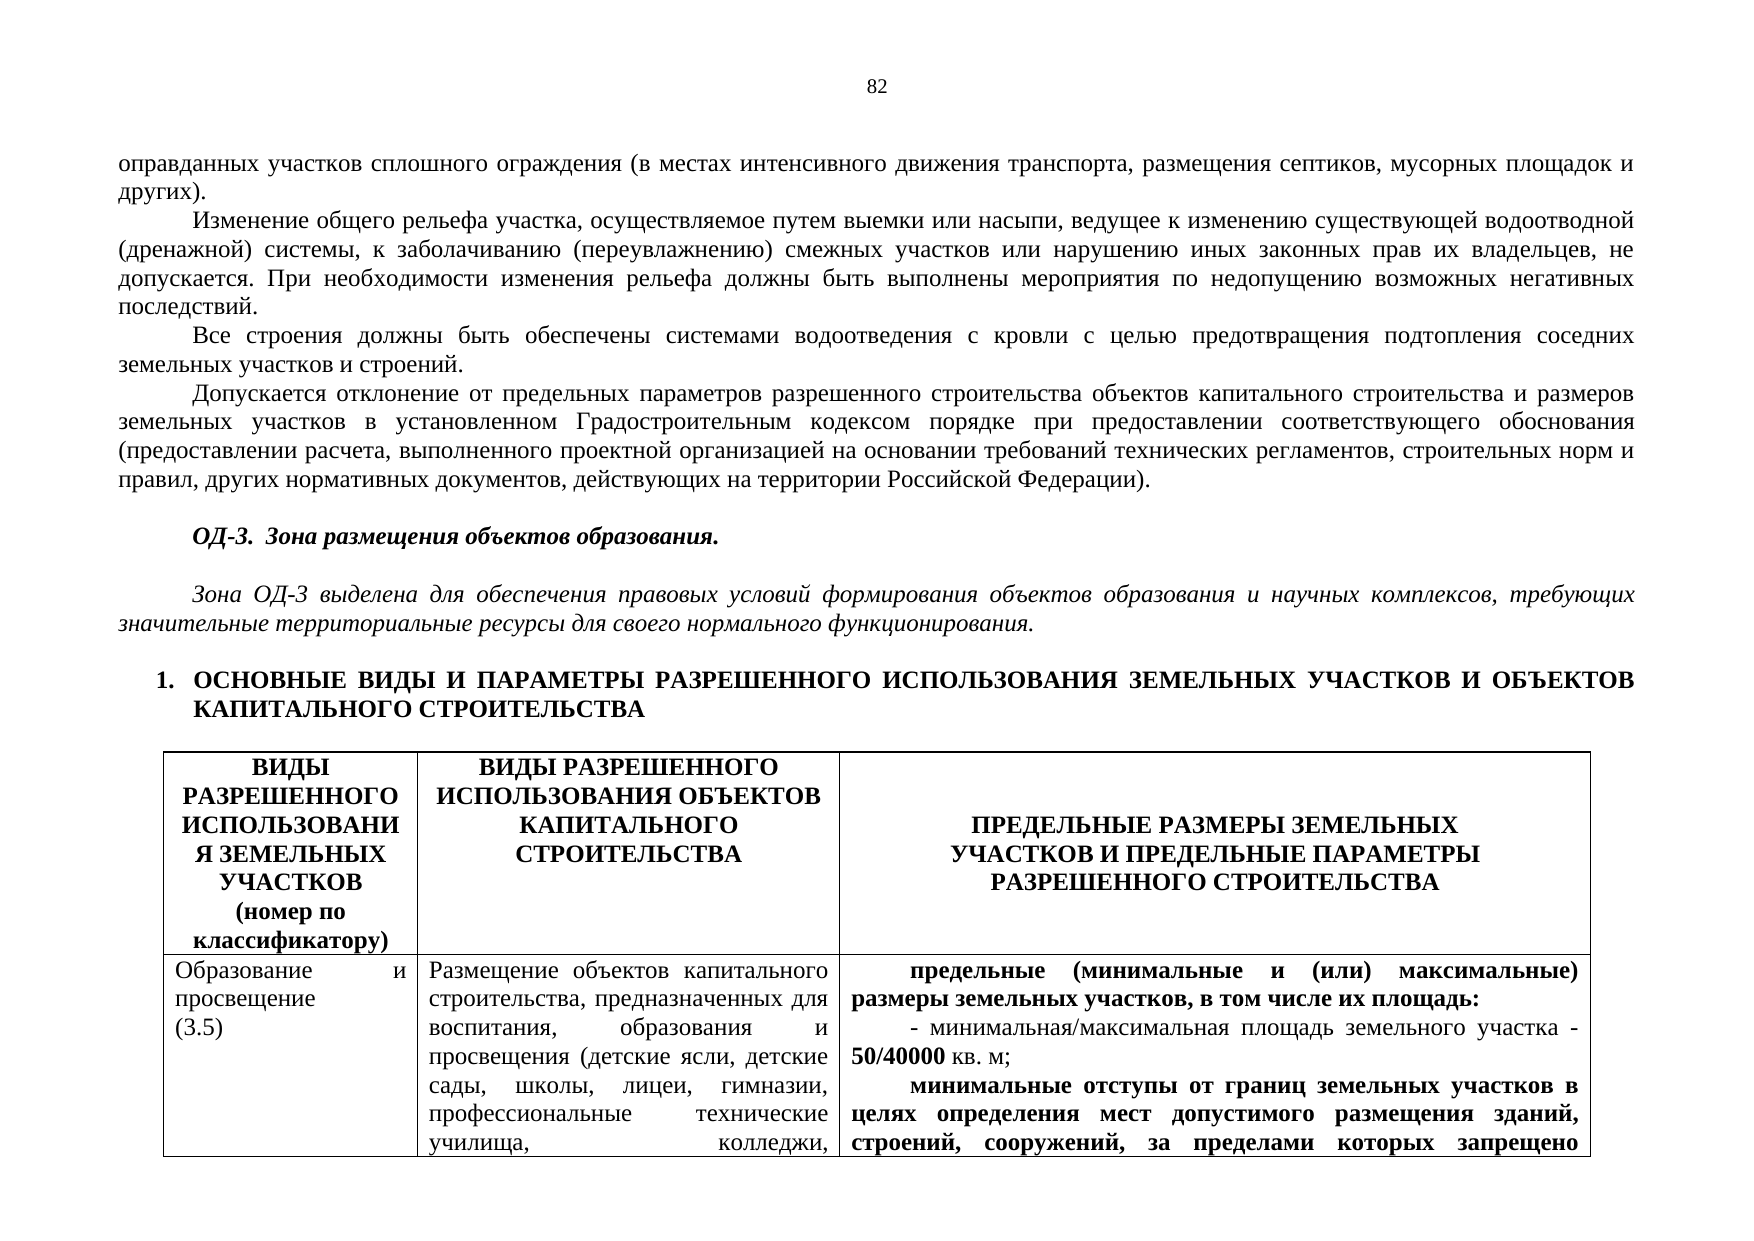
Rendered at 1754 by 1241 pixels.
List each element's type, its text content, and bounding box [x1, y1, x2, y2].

text Изменение общего рельефа участка, осуществляемое путем выемки или насыпи, ведущее к изменению существующей водоотводной (дренажной) системы, к заболачиванию (переувлажнению) смежных участков или нарушению иных законных прав их владельцев, не допускается. При необходимости изменения рельефа должны быть выполнены мероприятия по недопущению возможных негативных последствий. [118, 205, 1636, 320]
text Допускается отклонение от предельных параметров разрешенного строительства объектов капитального строительства и размеров земельных участков в установленном Градостроительным кодексом порядке при предоставлении соответствующего обоснования (предоставлении расчета, выполненного проектной организацией на основании требований технических регламентов, строительных норм и правил, других нормативных документов, действующих на территории Российской Федерации). [118, 378, 1636, 493]
text ОД-3. Зона размещения объектов образования. [118, 521, 1636, 550]
table_header ВИДЫ РАЗРЕШЕННОГО ИСПОЛЬЗОВАНИЯ ЗЕМЕЛЬНЫХ УЧАСТКОВ (номер по классификатору) [164, 753, 417, 954]
table_cell Образование и просвещение (3.5) [164, 955, 417, 1156]
list ОСНОВНЫЕ ВИДЫ И ПАРАМЕТРЫ РАЗРЕШЕННОГО ИСПОЛЬЗОВАНИЯ ЗЕМЕЛЬНЫХ УЧАСТКОВ И ОБЪЕКТОВ КАПИТАЛЬНОГО СТРОИТЕЛЬСТВА [156, 665, 1636, 723]
table_header ПРЕДЕЛЬНЫЕ РАЗМЕРЫ ЗЕМЕЛЬНЫХ УЧАСТКОВ И ПРЕДЕЛЬНЫЕ ПАРАМЕТРЫ РАЗРЕШЕННОГО СТРОИТЕЛЬСТВА [840, 753, 1590, 954]
text Зона ОД-3 выделена для обеспечения правовых условий формирования объектов образования и научных комплексов, требующих значительные территориальные ресурсы для своего нормального функционирования. [118, 579, 1636, 636]
text Все строения должны быть обеспечены системами водоотведения с кровли с целью предотвращения подтопления соседних земельных участков и строений. [118, 320, 1636, 378]
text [118, 148, 1636, 205]
table_header ВИДЫ РАЗРЕШЕННОГО ИСПОЛЬЗОВАНИЯ ОБЪЕКТОВ КАПИТАЛЬНОГО СТРОИТЕЛЬСТВА [418, 753, 839, 954]
